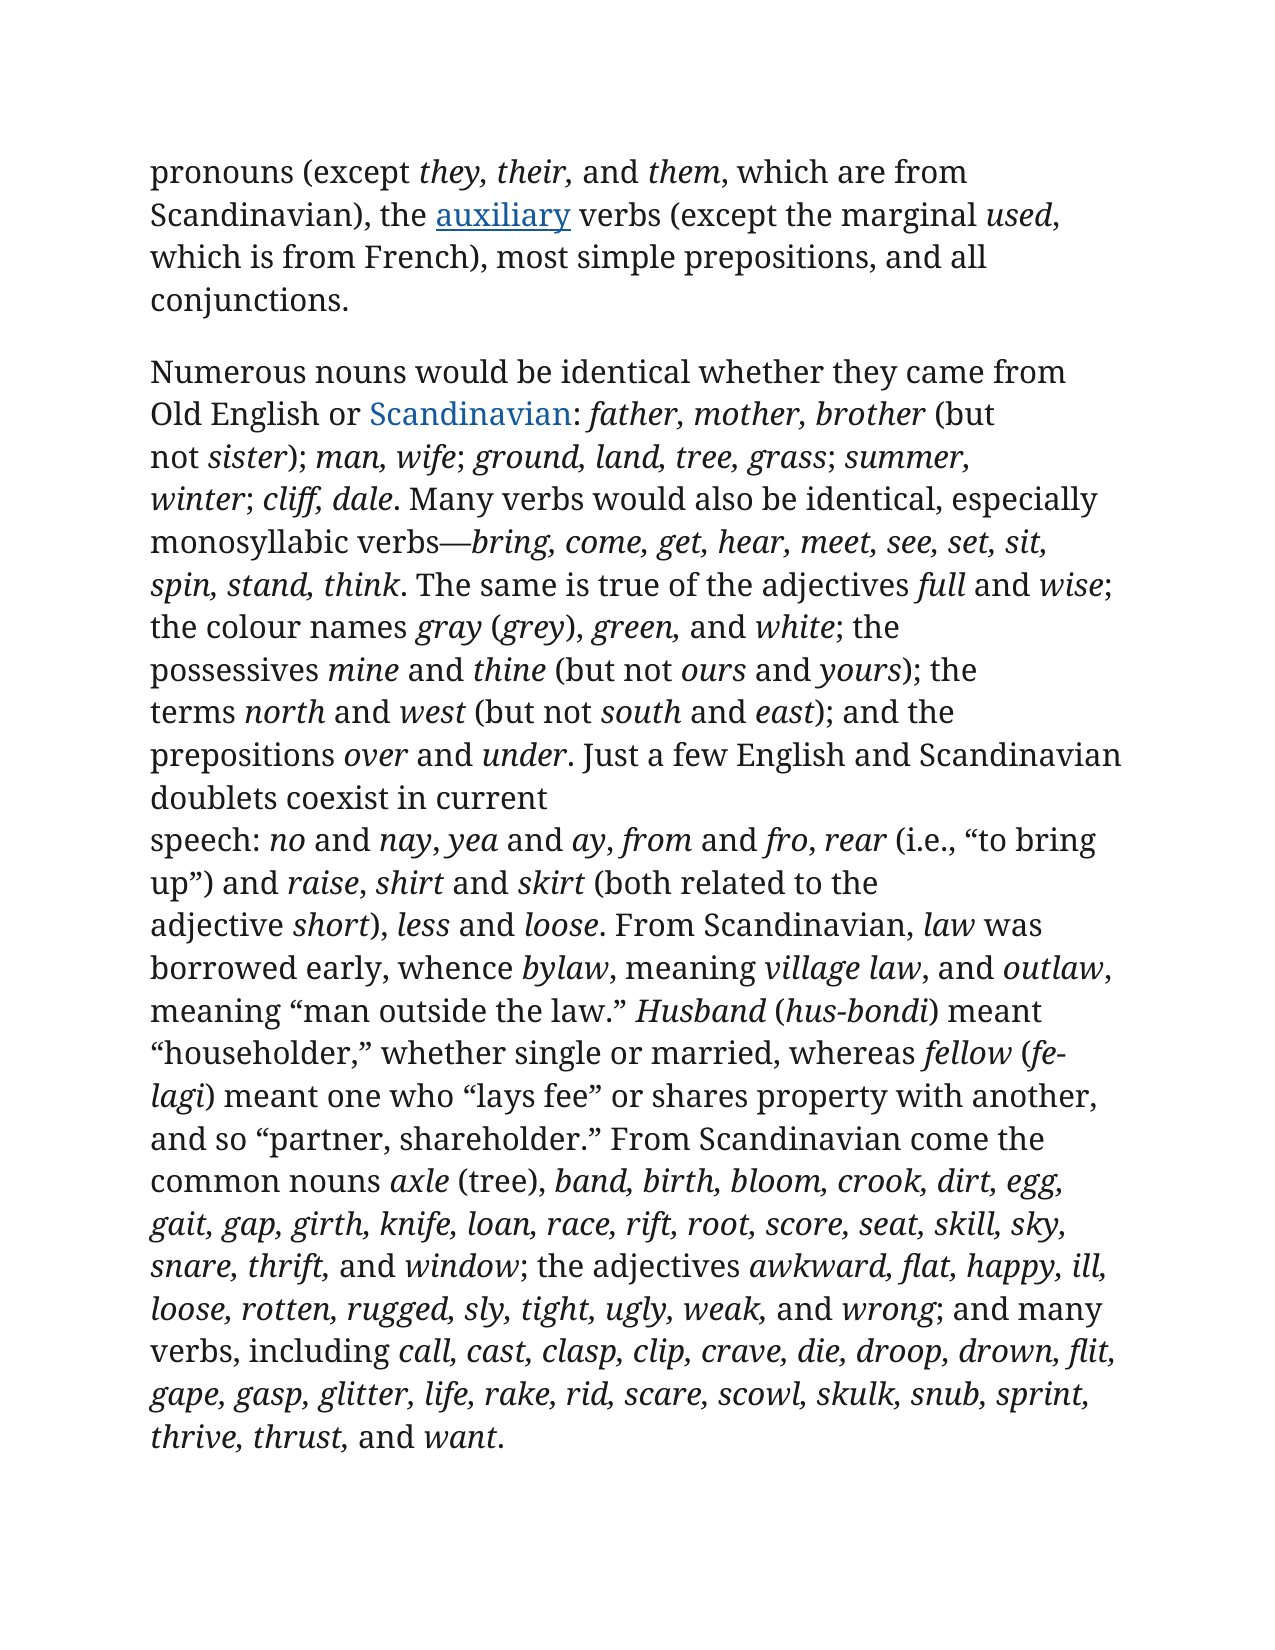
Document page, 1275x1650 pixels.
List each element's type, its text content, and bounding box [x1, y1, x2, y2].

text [150, 150, 1125, 320]
text Numerous nouns would be identical whether they came from Old English or Scandinavian: father, mother, brother (but not sister); man, wife; ground, land, tree, grass; summer, winter; cliff, dale. Many verbs would also be identical, especially monosyllabic verbs—bring, come, get, hear, meet, see, set, sit, spin, stand, think. The same is true of the adjectives full and wise; the colour names gray (grey), green, and white; the possessives mine and thine (but not ours and yours); the terms north and west (but not south and east); and the prepositions over and under. Just a few English and Scandinavian doublets coexist in current speech: no and nay, yea and ay, from and fro, rear (i.e., “to bring up”) and raise, shirt and skirt (both related to the adjective short), less and loose. From Scandinavian, law was borrowed early, whence bylaw, meaning village law, and outlaw, meaning “man outside the law.” Husband (hus-bondi) meant “householder,” whether single or married, whereas fellow (fe-lagi) meant one who “lays fee” or shares property with another, and so “partner, shareholder.” From Scandinavian come the common nouns axle (tree), band, birth, bloom, crook, dirt, egg, gait, gap, girth, knife, loan, race, rift, root, score, seat, skill, sky, snare, thrift, and window; the adjectives awkward, flat, happy, ill, loose, rotten, rugged, sly, tight, ugly, weak, and wrong; and many verbs, including call, cast, clasp, clip, crave, die, droop, drown, flit, gape, gasp, glitter, life, rake, rid, scare, scowl, skulk, snub, sprint, thrive, thrust, and want. [150, 349, 1125, 1457]
